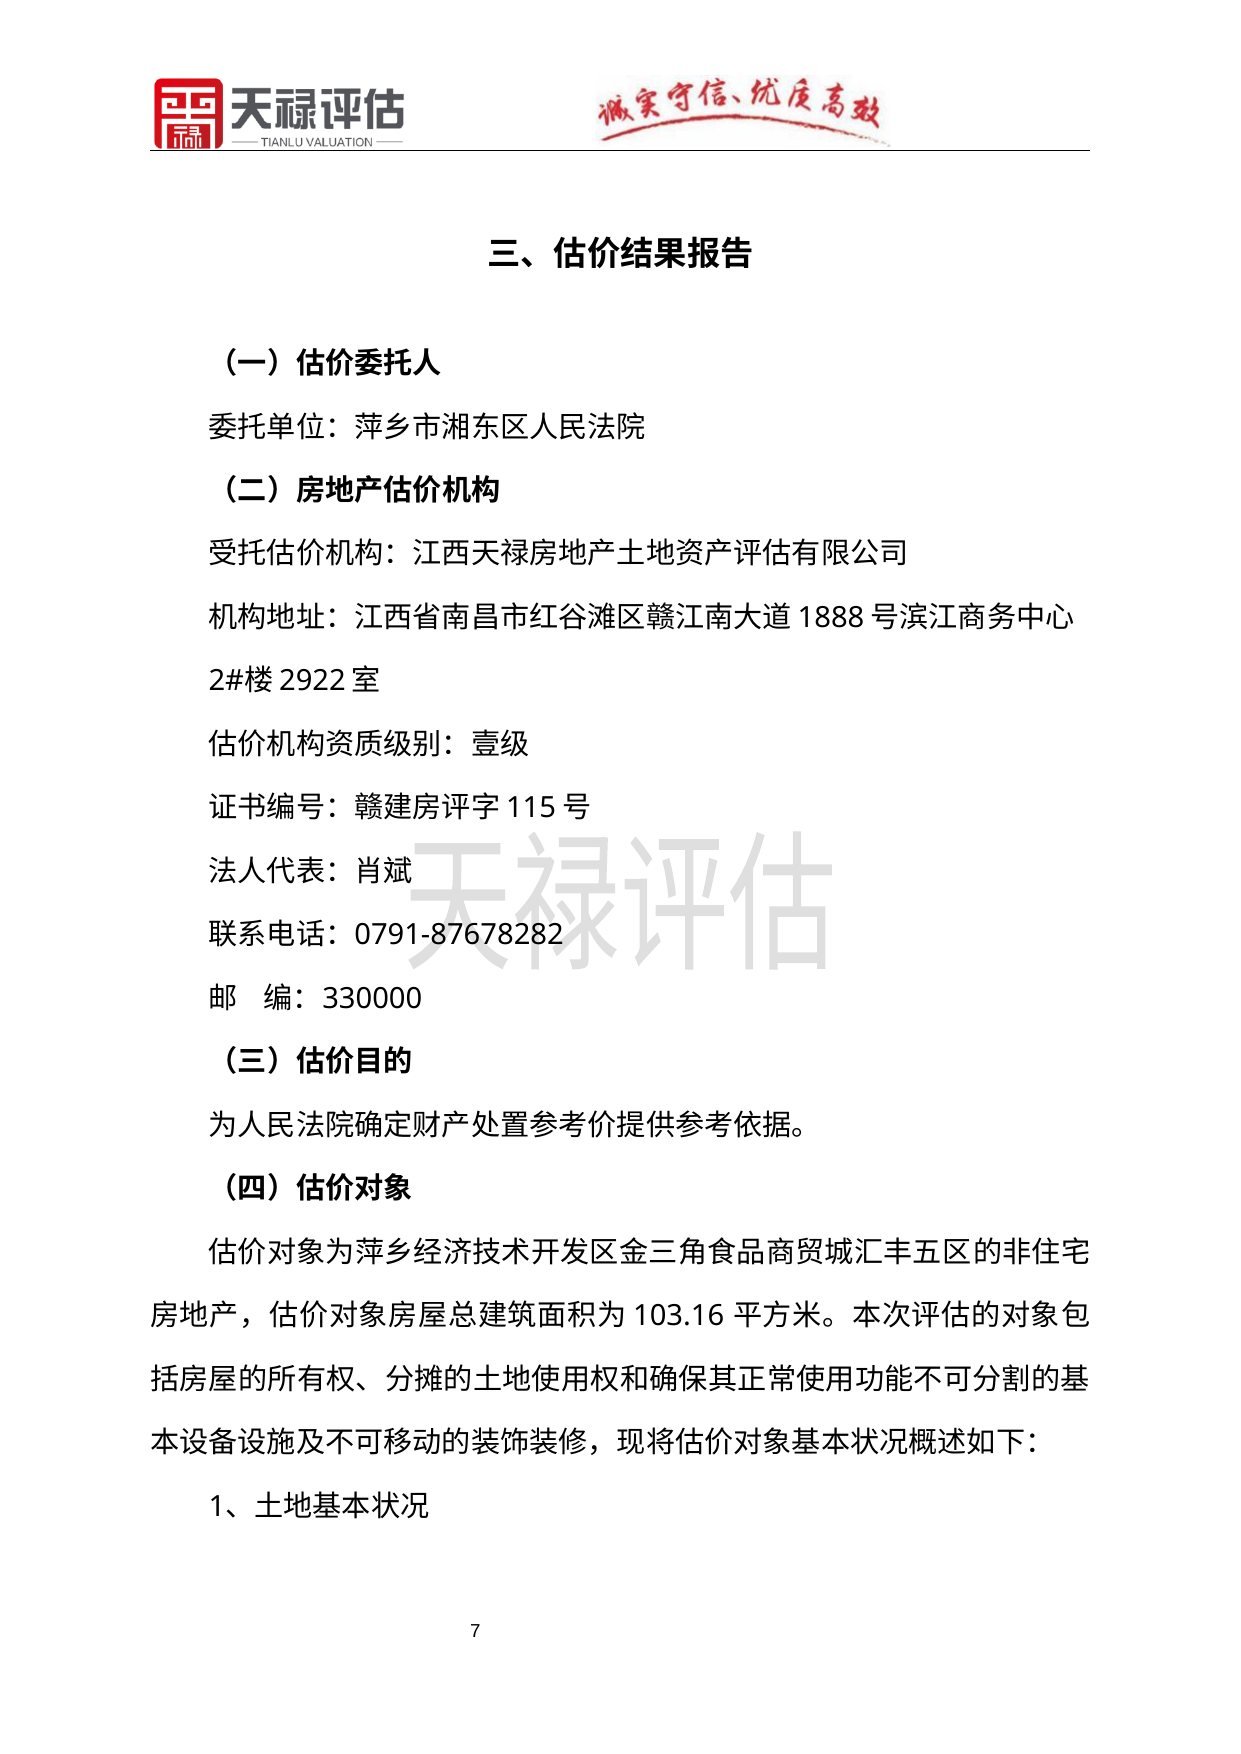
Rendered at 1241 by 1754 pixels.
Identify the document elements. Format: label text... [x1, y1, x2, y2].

picture [150, 74, 410, 150]
text 委托单位：萍乡市湘东区人民法院 [150, 403, 1090, 445]
subtitle （一）估价委托人 [150, 340, 1090, 382]
subtitle （二）房地产估价机构 [150, 467, 1090, 509]
subtitle （三）估价目的 [150, 1038, 1090, 1080]
text 联系电话：0791-87678282 [150, 911, 1090, 953]
text 受托估价机构：江西天禄房地产土地资产评估有限公司 [150, 530, 1090, 572]
text 1、土地基本状况 [150, 1482, 1090, 1524]
text 估价对象为萍乡经济技术开发区金三角食品商贸城汇丰五区的非住宅房地产，估价对象房屋总建筑面积为103.16 平方米。本次评估的对象包括房屋的所有权、分摊的土地使用权和确保其正常使用功能不可分割的基本设备设施及不可移动的装饰装修，现将估价对象基本状况概述如下： [150, 1228, 1090, 1461]
text 估价机构资质级别：壹级 [150, 721, 1090, 763]
subtitle （四）估价对象 [150, 1165, 1090, 1207]
title 三、估价结果报告 [150, 218, 1090, 283]
text 机构地址：江西省南昌市红谷滩区赣江南大道1888号滨江商务中心 [150, 593, 1090, 636]
text 2#楼2922室 [150, 657, 1090, 699]
picture [595, 75, 892, 150]
text 证书编号：赣建房评字115号 [150, 784, 1090, 826]
text 邮 编：330000 [150, 974, 1090, 1017]
text 为人民法院确定财产处置参考价提供参考依据。 [150, 1101, 1090, 1144]
text 法人代表：肖斌 [150, 847, 1090, 890]
